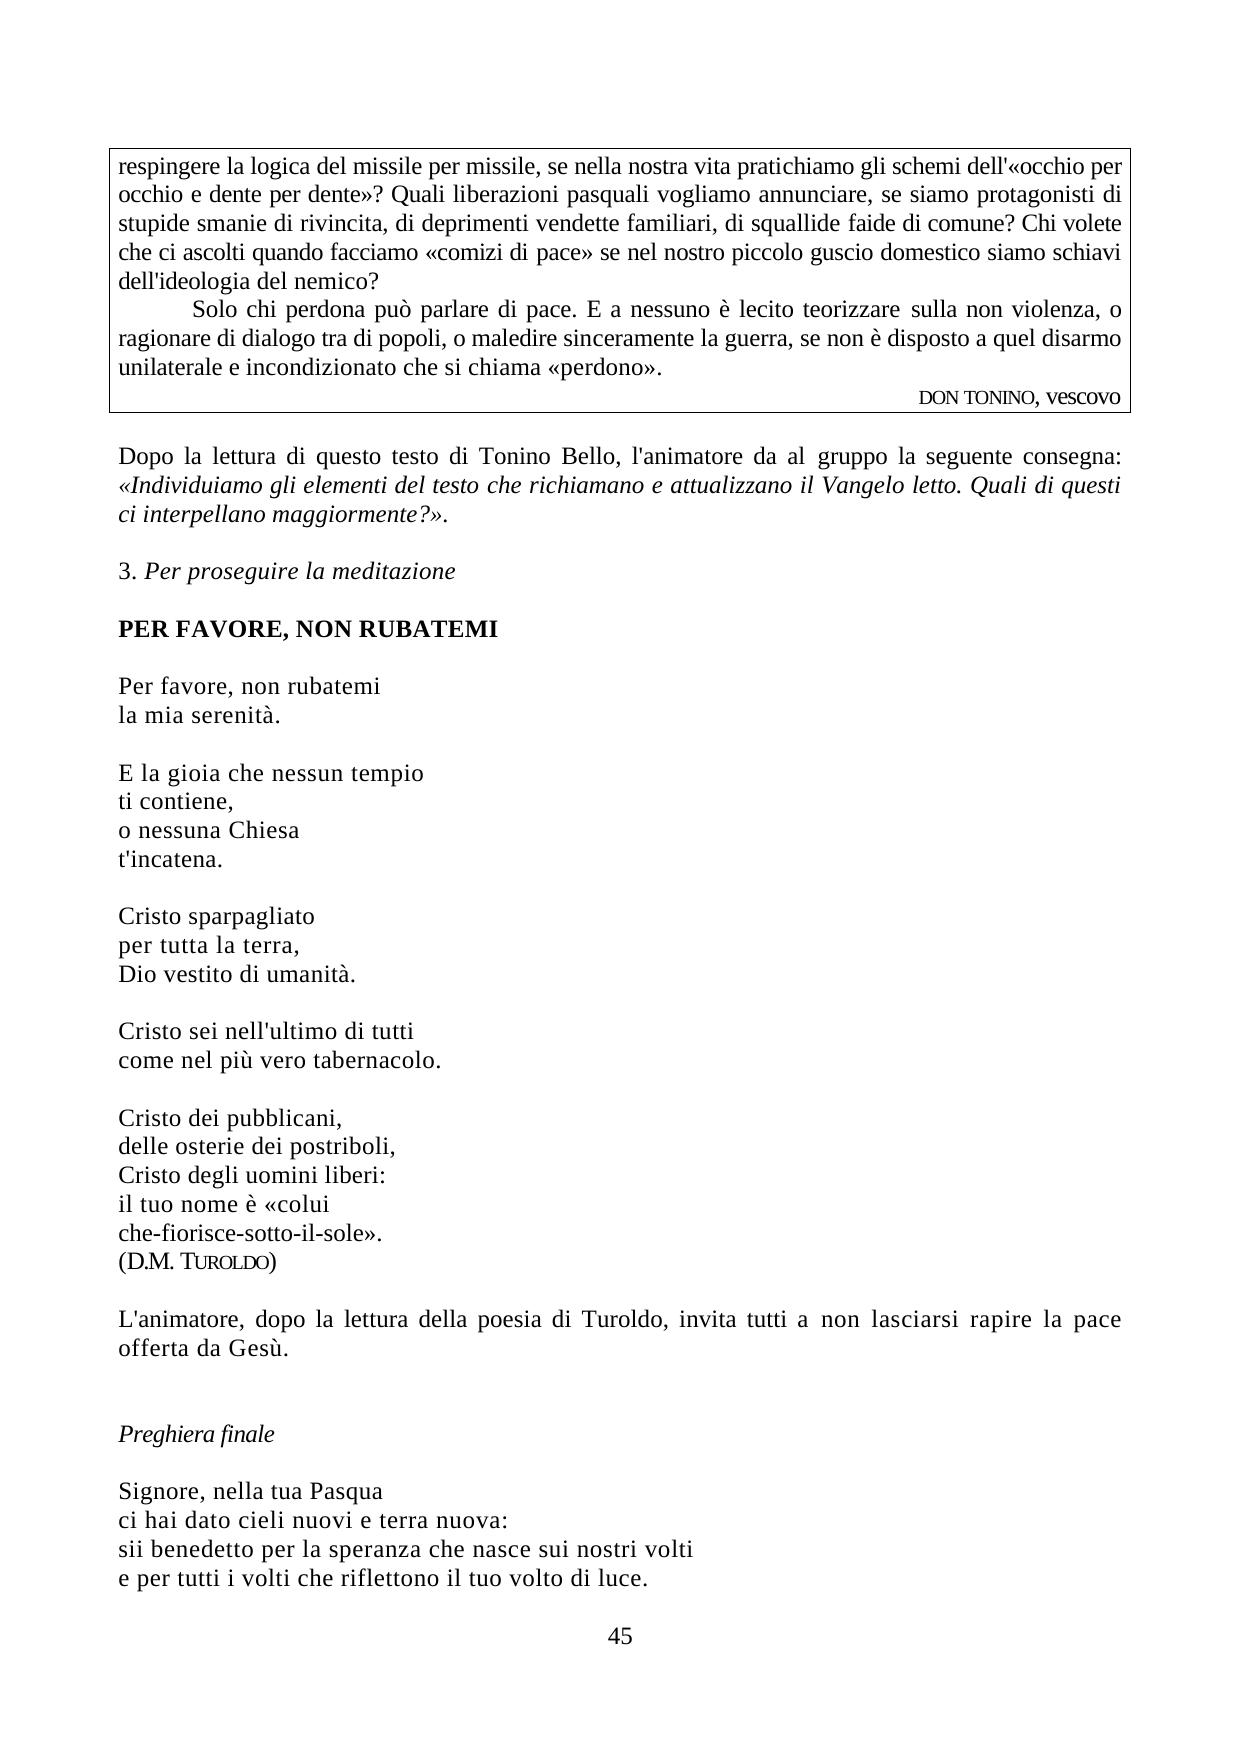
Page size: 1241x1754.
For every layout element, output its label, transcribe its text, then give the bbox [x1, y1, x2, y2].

text Dio vestito di umanità. [118, 959, 1122, 988]
text la mia serenità. [118, 700, 1122, 729]
text Solo chi perdona può parlare di pace. E a nessuno è lecito teorizzare sulla non violenza, o ragionare di dialogo tra di popoli, o maledire sinceramente la guerra, se non è disposto a quel disarmo unilaterale e incondizionato che si chiama «perdono». [118, 294, 1122, 378]
text Per favore, non rubatemi [118, 671, 1122, 700]
text E la gioia che nessun tempio [118, 758, 1122, 786]
text sii benedetto per la speranza che nasce sui nostri volti [118, 1534, 1122, 1563]
text don tonino, vescovo [110, 378, 1130, 412]
text L'animatore, dopo la lettura della poesia di Turoldo, invita tutti a non lasciarsi rapire la pace offerta da Gesù. [118, 1304, 1122, 1361]
text per tutta la terra, [118, 930, 1122, 959]
text che-fiorisce-sotto-il-sole». [118, 1218, 1122, 1246]
text come nel più vero tabernacolo. [118, 1045, 1122, 1074]
text Preghiera finale [118, 1419, 1122, 1448]
text (D.M. Turoldo) [118, 1246, 1122, 1275]
text o nessuna Chiesa [118, 815, 1122, 844]
text Cristo sparpagliato [118, 901, 1122, 930]
text Dopo la lettura di questo testo di Tonino Bello, l'animatore da al gruppo la seguente consegna: «Individuiamo gli elementi del testo che richiamano e attualizzano il Vangelo letto. Quali di questi ci interpellano maggiormente?». [118, 441, 1122, 528]
text Cristo sei nell'ultimo di tutti [118, 1016, 1122, 1045]
text delle osterie dei postriboli, [118, 1131, 1122, 1160]
text Per favore, non rubatemi [118, 614, 1122, 643]
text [110, 149, 1130, 294]
text Cristo dei pubblicani, [118, 1103, 1122, 1131]
text 3. Per proseguire la meditazione [118, 556, 1122, 585]
text t'incatena. [118, 844, 1122, 873]
text ti contiene, [118, 786, 1122, 815]
text ci hai dato cieli nuovi e terra nuova: [118, 1505, 1122, 1534]
text Cristo degli uomini liberi: [118, 1160, 1122, 1189]
text Signore, nella tua Pasqua [118, 1476, 1122, 1505]
text e per tutti i volti che riflettono il tuo volto di luce. [118, 1563, 1122, 1591]
text il tuo nome è «colui [118, 1189, 1122, 1218]
